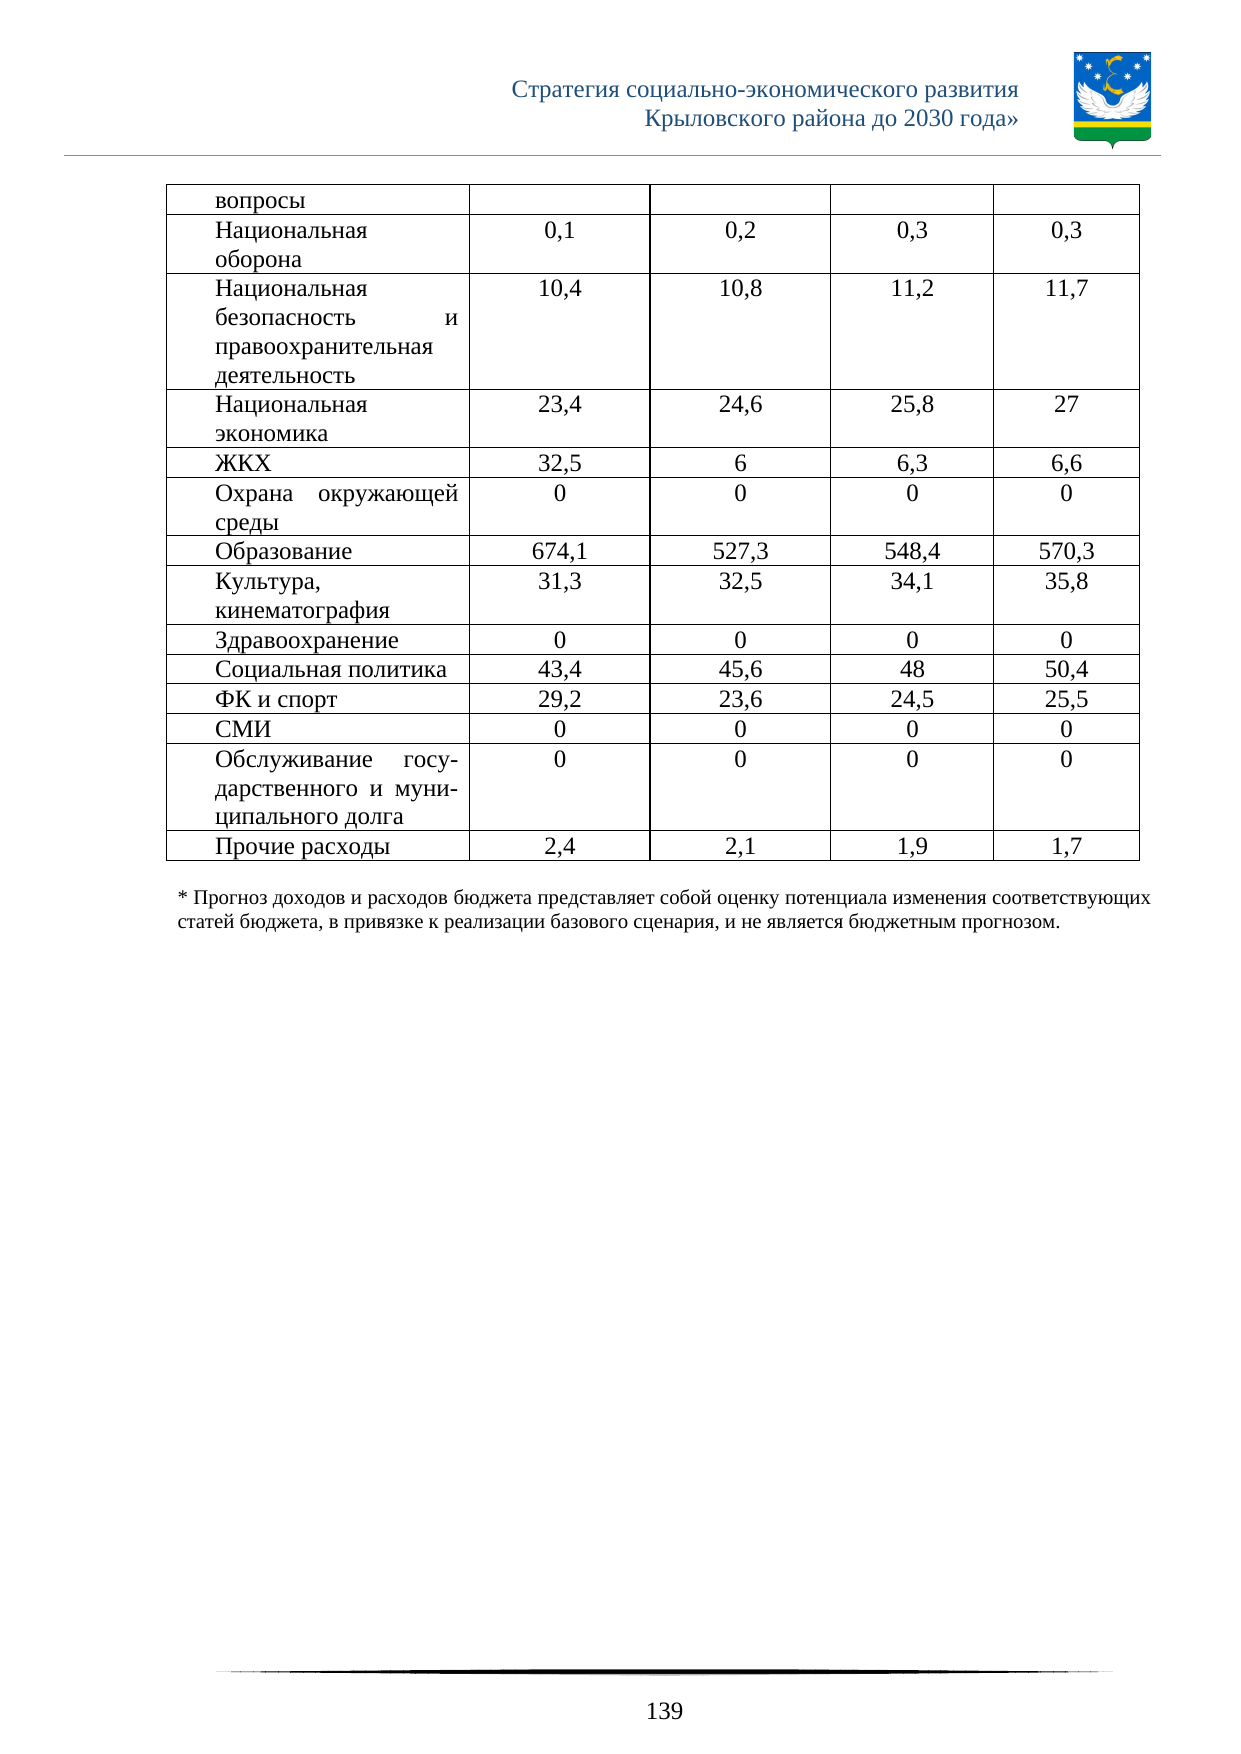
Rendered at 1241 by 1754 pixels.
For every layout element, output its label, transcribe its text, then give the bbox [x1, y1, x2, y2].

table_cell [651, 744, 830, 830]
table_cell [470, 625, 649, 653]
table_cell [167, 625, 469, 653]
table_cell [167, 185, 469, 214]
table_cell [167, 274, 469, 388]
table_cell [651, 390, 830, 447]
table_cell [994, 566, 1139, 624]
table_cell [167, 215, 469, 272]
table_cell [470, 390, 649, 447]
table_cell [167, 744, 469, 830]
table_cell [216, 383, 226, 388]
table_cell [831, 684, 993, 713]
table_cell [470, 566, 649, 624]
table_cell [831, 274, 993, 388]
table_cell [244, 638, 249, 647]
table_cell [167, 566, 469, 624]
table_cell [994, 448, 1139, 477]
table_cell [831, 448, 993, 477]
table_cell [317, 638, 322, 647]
picture [215, 1668, 1113, 1676]
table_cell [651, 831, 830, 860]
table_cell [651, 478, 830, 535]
picture [1073, 52, 1152, 149]
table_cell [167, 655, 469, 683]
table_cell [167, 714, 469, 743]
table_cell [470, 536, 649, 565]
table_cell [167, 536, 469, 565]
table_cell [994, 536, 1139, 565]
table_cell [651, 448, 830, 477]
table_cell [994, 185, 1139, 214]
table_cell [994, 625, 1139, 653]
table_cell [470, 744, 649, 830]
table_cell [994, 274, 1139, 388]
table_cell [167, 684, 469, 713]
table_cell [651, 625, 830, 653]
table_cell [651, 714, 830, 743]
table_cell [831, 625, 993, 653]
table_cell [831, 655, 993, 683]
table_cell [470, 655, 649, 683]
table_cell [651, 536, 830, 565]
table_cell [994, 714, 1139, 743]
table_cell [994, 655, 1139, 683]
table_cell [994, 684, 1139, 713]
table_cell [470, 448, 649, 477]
text * Прогноз доходов и расходов бюджета представляет собой оценку потенциала изменения соответствующих статей бюджета, в привязке к реализации базового сценария, и не является бюджетным прогнозом. [177, 885, 1152, 933]
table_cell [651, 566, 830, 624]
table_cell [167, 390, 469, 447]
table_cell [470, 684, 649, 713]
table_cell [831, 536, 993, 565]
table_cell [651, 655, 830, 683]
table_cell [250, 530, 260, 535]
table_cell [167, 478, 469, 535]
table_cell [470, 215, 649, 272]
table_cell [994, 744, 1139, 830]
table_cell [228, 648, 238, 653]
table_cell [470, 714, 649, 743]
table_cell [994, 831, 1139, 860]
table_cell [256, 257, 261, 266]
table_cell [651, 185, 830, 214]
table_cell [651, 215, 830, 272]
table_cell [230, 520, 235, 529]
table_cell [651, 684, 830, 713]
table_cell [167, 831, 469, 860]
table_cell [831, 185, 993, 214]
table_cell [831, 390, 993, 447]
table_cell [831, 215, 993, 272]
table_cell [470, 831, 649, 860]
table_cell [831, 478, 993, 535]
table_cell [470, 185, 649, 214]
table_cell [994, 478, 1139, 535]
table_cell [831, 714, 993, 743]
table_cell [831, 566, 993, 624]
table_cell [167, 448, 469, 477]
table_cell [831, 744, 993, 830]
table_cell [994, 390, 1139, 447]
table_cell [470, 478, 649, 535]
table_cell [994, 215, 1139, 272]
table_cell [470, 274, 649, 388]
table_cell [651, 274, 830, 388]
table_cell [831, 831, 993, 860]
